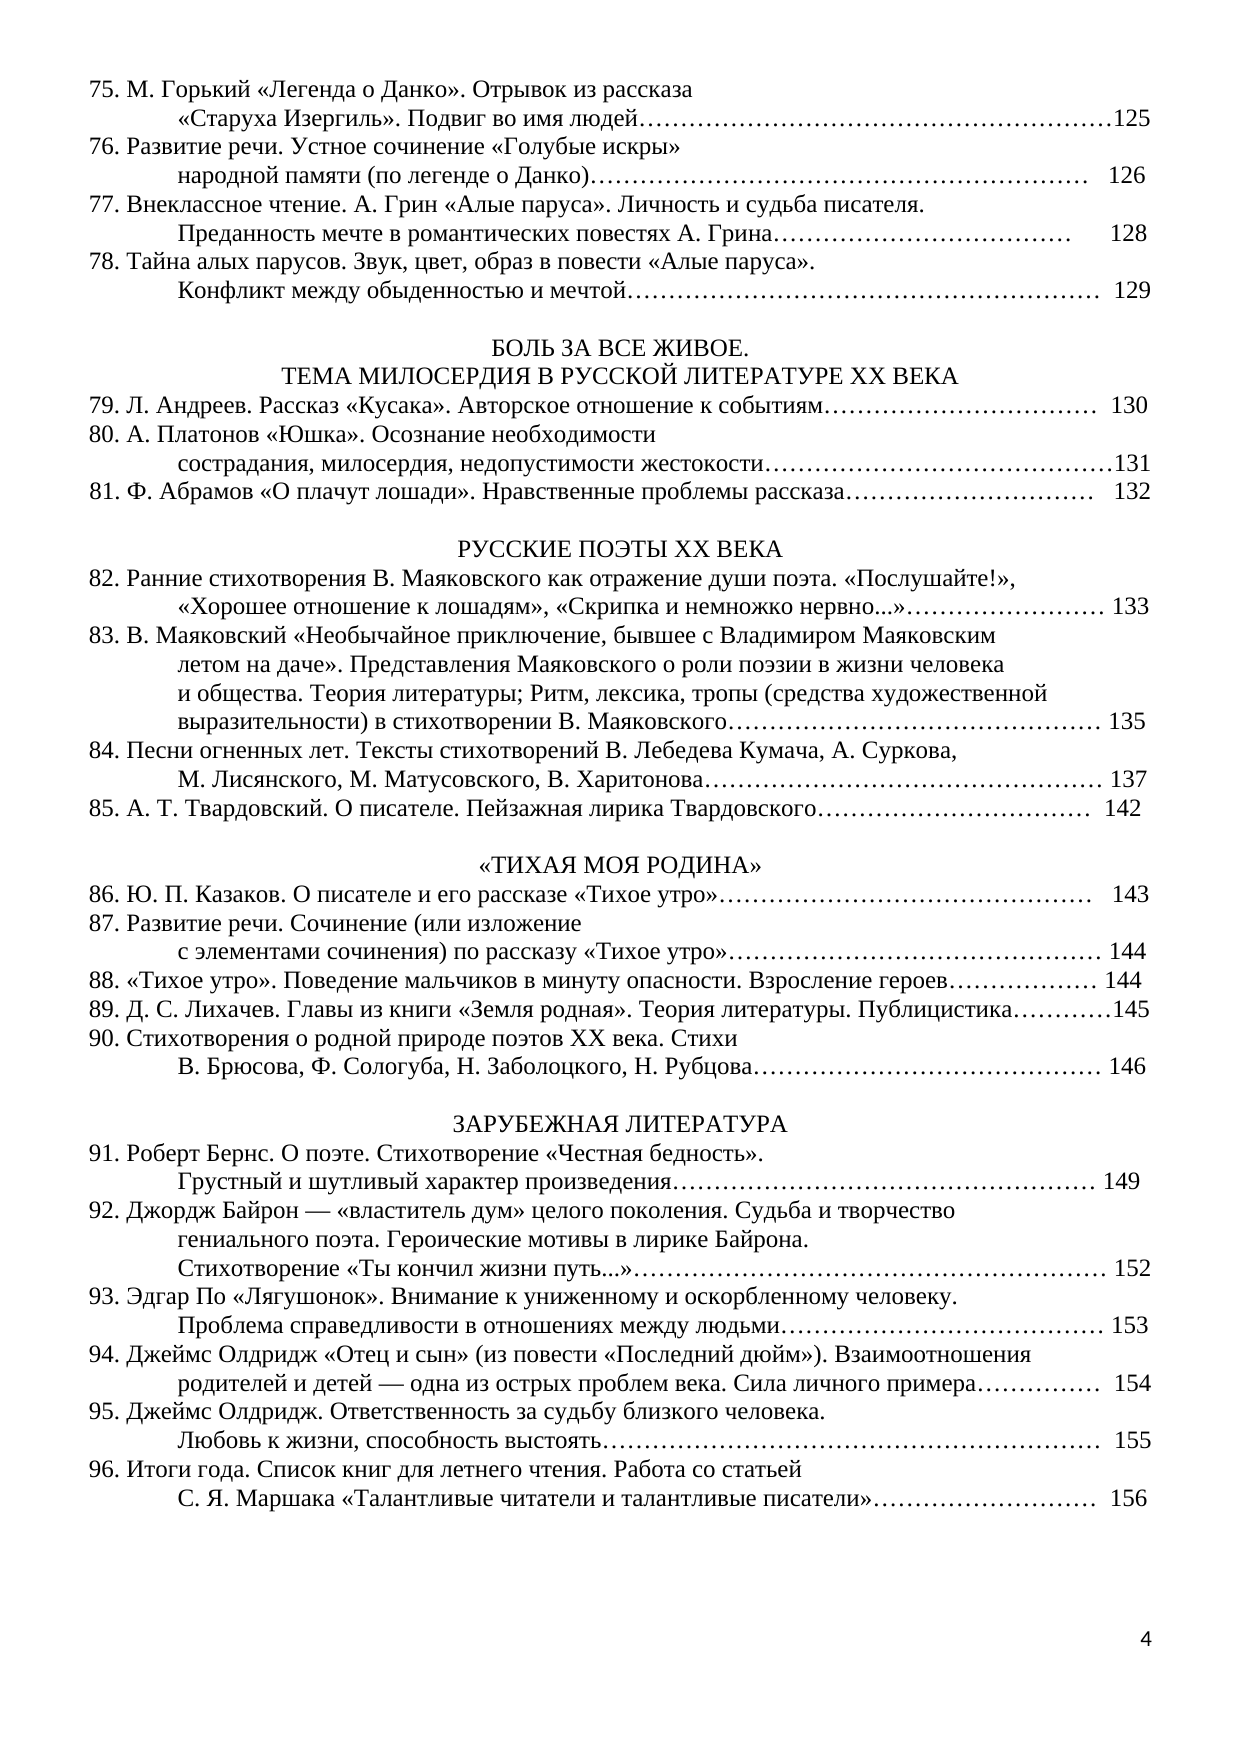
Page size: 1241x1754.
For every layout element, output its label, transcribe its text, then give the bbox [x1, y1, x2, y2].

text РУССКИЕ ПОЭТЫ ХХ ВЕКА [89, 534, 1152, 563]
text 85. А. Т. Твардовский. О писателе. Пейзажная лирика Твардовского…………………………… 142 [89, 793, 1152, 821]
text 82. Ранние стихотворения В. Маяковского как отражение души поэта. «Послушайте!», [89, 563, 1152, 591]
text «Старуха Изергиль». Подвиг во имя людей…………………………………………………125 [89, 103, 1152, 131]
text Стихотворение «Ты кончил жизни путь...»………………………………………………… 152 [89, 1253, 1152, 1281]
text родителей и детей — одна из острых проблем века. Сила личного примера…………… 154 [89, 1368, 1152, 1396]
text 81. Ф. Абрамов «О плачут лошади». Нравственные проблемы рассказа………………………… 132 [89, 476, 1152, 505]
text 94. Джеймс Олдридж «Отец и сын» (из повести «Последний дюйм»). Взаимоотношения [89, 1339, 1152, 1368]
text М. Лисянского, М. Матусовского, В. Харитонова………………………………………… 137 [89, 764, 1152, 793]
text сострадания, милосердия, недопустимости жестокости……………………………………131 [89, 448, 1152, 476]
text 75. М. Горький «Легенда о Данко». Отрывок из рассказа [89, 74, 1152, 103]
text 89. Д. С. Лихачев. Главы из книги «Земля родная». Теория литературы. Публицистика…………145 [89, 994, 1152, 1023]
text «Хорошее отношение к лошадям», «Скрипка и немножко нервно...»…………………… 133 [89, 591, 1152, 620]
text выразительности) в стихотворении В. Маяковского……………………………………… 135 [89, 706, 1152, 735]
text народной памяти (по легенде о Данко)…………………………………………………… 126 [89, 160, 1152, 189]
text с элементами сочинения) по рассказу «Тихое утро»……………………………………… 144 [89, 936, 1152, 965]
text 77. Внеклассное чтение. А. Грин «Алые паруса». Личность и судьба писателя. [89, 189, 1152, 218]
text летом на даче». Представления Маяковского о роли поэзии в жизни человека [89, 649, 1152, 678]
text ТЕМА МИЛОСЕРДИЯ В РУССКОЙ ЛИТЕРАТУРЕ ХХ ВЕКА [89, 361, 1152, 390]
text 76. Развитие речи. Устное сочинение «Голубые искры» [89, 131, 1152, 160]
text «ТИХАЯ МОЯ РОДИНА» [89, 850, 1152, 879]
text и общества. Теория литературы; Ритм, лексика, тропы (средства художественной [89, 678, 1152, 706]
text 92. Джордж Байрон — «властитель дум» целого поколения. Судьба и творчество [89, 1195, 1152, 1224]
text В. Брюсова, Ф. Сологуба, Н. Заболоцкого, Н. Рубцова…………………………………… 146 [89, 1051, 1152, 1080]
text Проблема справедливости в отношениях между людьми………………………………… 153 [89, 1310, 1152, 1339]
text Любовь к жизни, способность выстоять…………………………………………………… 155 [89, 1425, 1152, 1454]
text 88. «Тихое утро». Поведение мальчиков в минуту опасности. Взросление героев……………… 144 [89, 965, 1152, 994]
text 86. Ю. П. Казаков. О писателе и его рассказе «Тихое утро»……………………………………… 143 [89, 879, 1152, 908]
text 87. Развитие речи. Сочинение (или изложение [89, 908, 1152, 936]
text Преданность мечте в романтических повестях А. Грина……………………………… 128 [89, 218, 1152, 246]
text 93. Эдгар По «Лягушонок». Внимание к униженному и оскорбленному человеку. [89, 1281, 1152, 1310]
text С. Я. Маршака «Талантливые читатели и талантливые писатели»……………………… 156 [89, 1483, 1152, 1511]
text 79. Л. Андреев. Рассказ «Кусака». Авторское отношение к событиям…………………………… 130 [89, 390, 1152, 419]
text гениального поэта. Героические мотивы в лирике Байрона. [89, 1224, 1152, 1253]
text 91. Роберт Бернс. О поэте. Стихотворение «Честная бедность». [89, 1138, 1152, 1166]
text 96. Итоги года. Список книг для летнего чтения. Работа со статьей [89, 1454, 1152, 1483]
text БОЛЬ ЗА ВСЕ ЖИВОЕ. [89, 333, 1152, 361]
text 78. Тайна алых парусов. Звук, цвет, образ в повести «Алые паруса». [89, 246, 1152, 275]
text 95. Джеймс Олдридж. Ответственность за судьбу близкого человека. [89, 1396, 1152, 1425]
text 80. А. Платонов «Юшка». Осознание необходимости [89, 419, 1152, 448]
text 84. Песни огненных лет. Тексты стихотворений В. Лебедева Кумача, А. Суркова, [89, 735, 1152, 764]
text Конфликт между обыденностью и мечтой………………………………………………… 129 [89, 275, 1152, 304]
text 83. В. Маяковский «Необычайное приключение, бывшее с Владимиром Маяковским [89, 620, 1152, 649]
text ЗАРУБЕЖНАЯ ЛИТЕРАТУРА [89, 1109, 1152, 1138]
text 90. Стихотворения о родной природе поэтов ХХ века. Стихи [89, 1023, 1152, 1051]
text Грустный и шутливый характер произведения…………………………………………… 149 [89, 1166, 1152, 1195]
